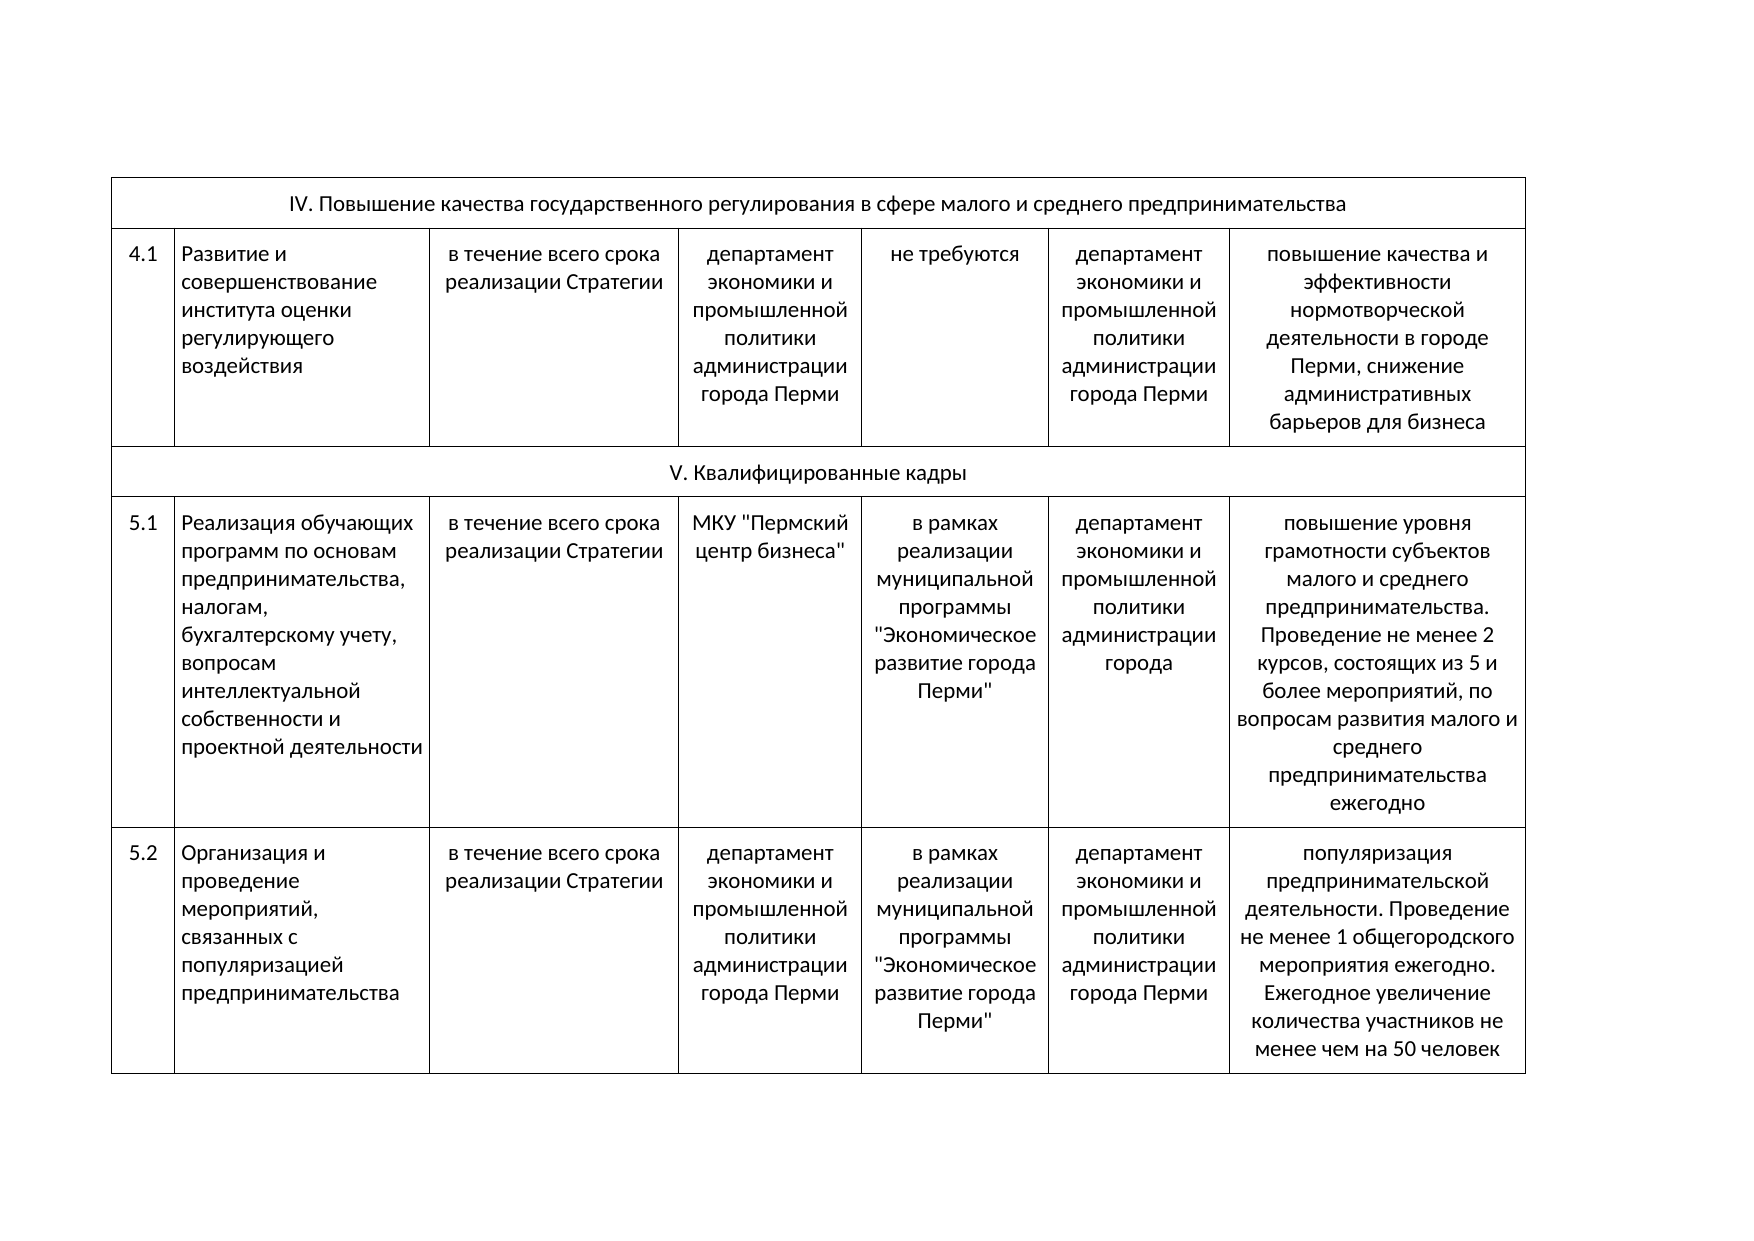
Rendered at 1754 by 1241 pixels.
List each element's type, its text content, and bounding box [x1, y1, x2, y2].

table_cell повышение качества и эффективности нормотворческой деятельности в городе Перми, снижение административных барьеров для бизнеса [1230, 229, 1525, 446]
table_cell IV. Повышение качества государственного регулирования в сфере малого и среднего предпринимательства [112, 178, 1525, 227]
table_cell в рамках реализации муниципальной программы "Экономическое развитие города Перми" [862, 828, 1048, 1073]
table_cell 5.2 [112, 828, 174, 1073]
table_cell департамент экономики и промышленной политики администрации города Перми [679, 828, 861, 1073]
table_cell популяризация предпринимательской деятельности. Проведение не менее 1 общегородского мероприятия ежегодно. Ежегодное увеличение количества участников не менее чем на 50 человек [1230, 828, 1525, 1073]
table_cell департамент экономики и промышленной политики администрации города Перми [1049, 828, 1229, 1073]
table_cell V. Квалифицированные кадры [112, 447, 1525, 496]
table_cell в течение всего срока реализации Стратегии [430, 828, 678, 1073]
table_cell 5.1 [112, 497, 174, 827]
table_cell департамент экономики и промышленной политики администрации города [1049, 497, 1229, 827]
table_cell департамент экономики и промышленной политики администрации города Перми [679, 229, 861, 446]
table_cell МКУ "Пермский центр бизнеса" [679, 497, 861, 827]
table_cell в рамках реализации муниципальной программы "Экономическое развитие города Перми" [862, 497, 1048, 827]
table_cell Развитие и совершенствование института оценки регулирующего воздействия [175, 229, 429, 446]
table_cell повышение уровня грамотности субъектов малого и среднего предпринимательства. Проведение не менее 2 курсов, состоящих из 5 и более мероприятий, по вопросам развития малого и среднего предпринимательства ежегодно [1230, 497, 1525, 827]
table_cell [430, 229, 678, 446]
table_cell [1049, 229, 1229, 446]
table_cell Реализация обучающих программ по основам предпринимательства, налогам, бухгалтерскому учету, вопросам интеллектуальной собственности и проектной деятельности [175, 497, 429, 827]
table_cell 4.1 [112, 229, 174, 446]
table_cell не требуются [862, 229, 1048, 446]
table_cell в течение всего срока реализации Стратегии [430, 497, 678, 827]
table_cell Организация и проведение мероприятий, связанных с популяризацией предпринимательства [175, 828, 429, 1073]
